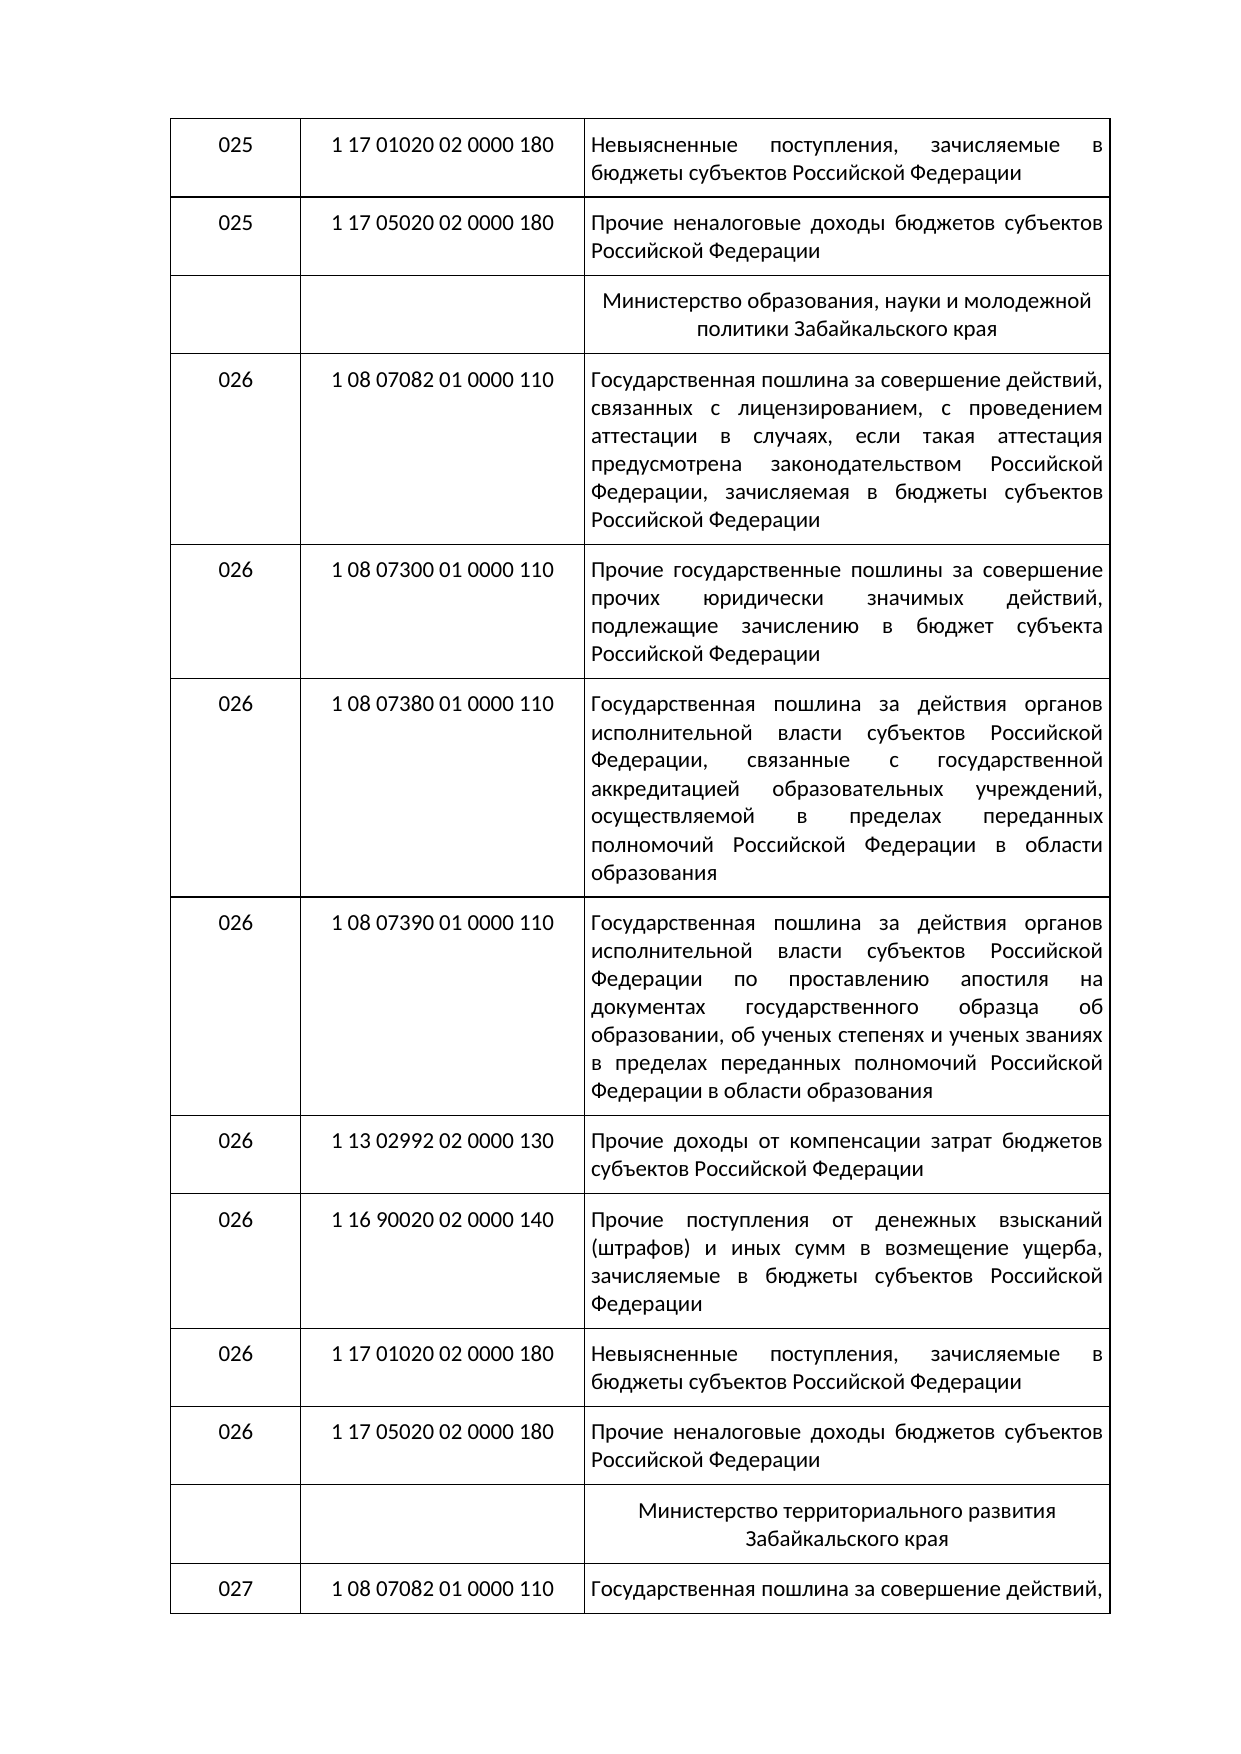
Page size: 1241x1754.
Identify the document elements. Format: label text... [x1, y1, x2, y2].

table_cell Государственная пошлина за действия органов исполнительной власти субъектов Российской Федерации по проставлению апостиля на документах государственного образца об образовании, об ученых степенях и ученых званиях в пределах переданных полномочий Российской Федерации в области образования [585, 898, 1109, 1115]
table_cell Государственная пошлина за действия органов исполнительной власти субъектов Российской Федерации, связанные с государственной аккредитацией образовательных учреждений, осуществляемой в пределах переданных полномочий Российской Федерации в области образования [585, 679, 1109, 896]
table_cell Министерство образования, науки и молодежной политики Забайкальского края [585, 276, 1109, 353]
table_cell Прочие доходы от компенсации затрат бюджетов субъектов Российской Федерации [585, 1116, 1109, 1193]
table_cell 025 [171, 198, 300, 275]
table_cell 025 [171, 119, 300, 196]
table_cell 026 [171, 545, 300, 678]
table_cell 026 [171, 1194, 300, 1327]
table_cell 1 17 05020 02 0000 180 [301, 198, 584, 275]
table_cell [585, 1564, 1109, 1613]
table_cell Прочие неналоговые доходы бюджетов субъектов Российской Федерации [585, 1407, 1109, 1484]
table_cell Прочие неналоговые доходы бюджетов субъектов Российской Федерации [585, 198, 1109, 275]
table_cell 1 08 07300 01 0000 110 [301, 545, 584, 678]
table_cell 026 [171, 354, 300, 543]
table_cell [171, 1485, 300, 1562]
table_cell 1 08 07082 01 0000 110 [301, 354, 584, 543]
table_cell [171, 276, 300, 353]
table_cell Невыясненные поступления, зачисляемые в бюджеты субъектов Российской Федерации [585, 1329, 1109, 1406]
table_cell 1 13 02992 02 0000 130 [301, 1116, 584, 1193]
table_cell [301, 276, 584, 353]
table_cell 026 [171, 679, 300, 896]
table_cell 1 17 01020 02 0000 180 [301, 1329, 584, 1406]
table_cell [301, 1564, 584, 1613]
table_cell 1 16 90020 02 0000 140 [301, 1194, 584, 1327]
table_cell Прочие поступления от денежных взысканий (штрафов) и иных сумм в возмещение ущерба, зачисляемые в бюджеты субъектов Российской Федерации [585, 1194, 1109, 1327]
table_cell 026 [171, 1407, 300, 1484]
table_cell Министерство территориального развития Забайкальского края [585, 1485, 1109, 1562]
table_cell 026 [171, 1329, 300, 1406]
table_cell 1 08 07380 01 0000 110 [301, 679, 584, 896]
table_cell Невыясненные поступления, зачисляемые в бюджеты субъектов Российской Федерации [585, 119, 1109, 196]
table_cell Прочие государственные пошлины за совершение прочих юридически значимых действий, подлежащие зачислению в бюджет субъекта Российской Федерации [585, 545, 1109, 678]
table_cell [301, 1485, 584, 1562]
table_cell 1 08 07390 01 0000 110 [301, 898, 584, 1115]
table_cell 027 [171, 1564, 300, 1613]
table_cell 1 17 05020 02 0000 180 [301, 1407, 584, 1484]
table_cell 1 17 01020 02 0000 180 [301, 119, 584, 196]
table_cell 026 [171, 1116, 300, 1193]
table_cell 026 [171, 898, 300, 1115]
